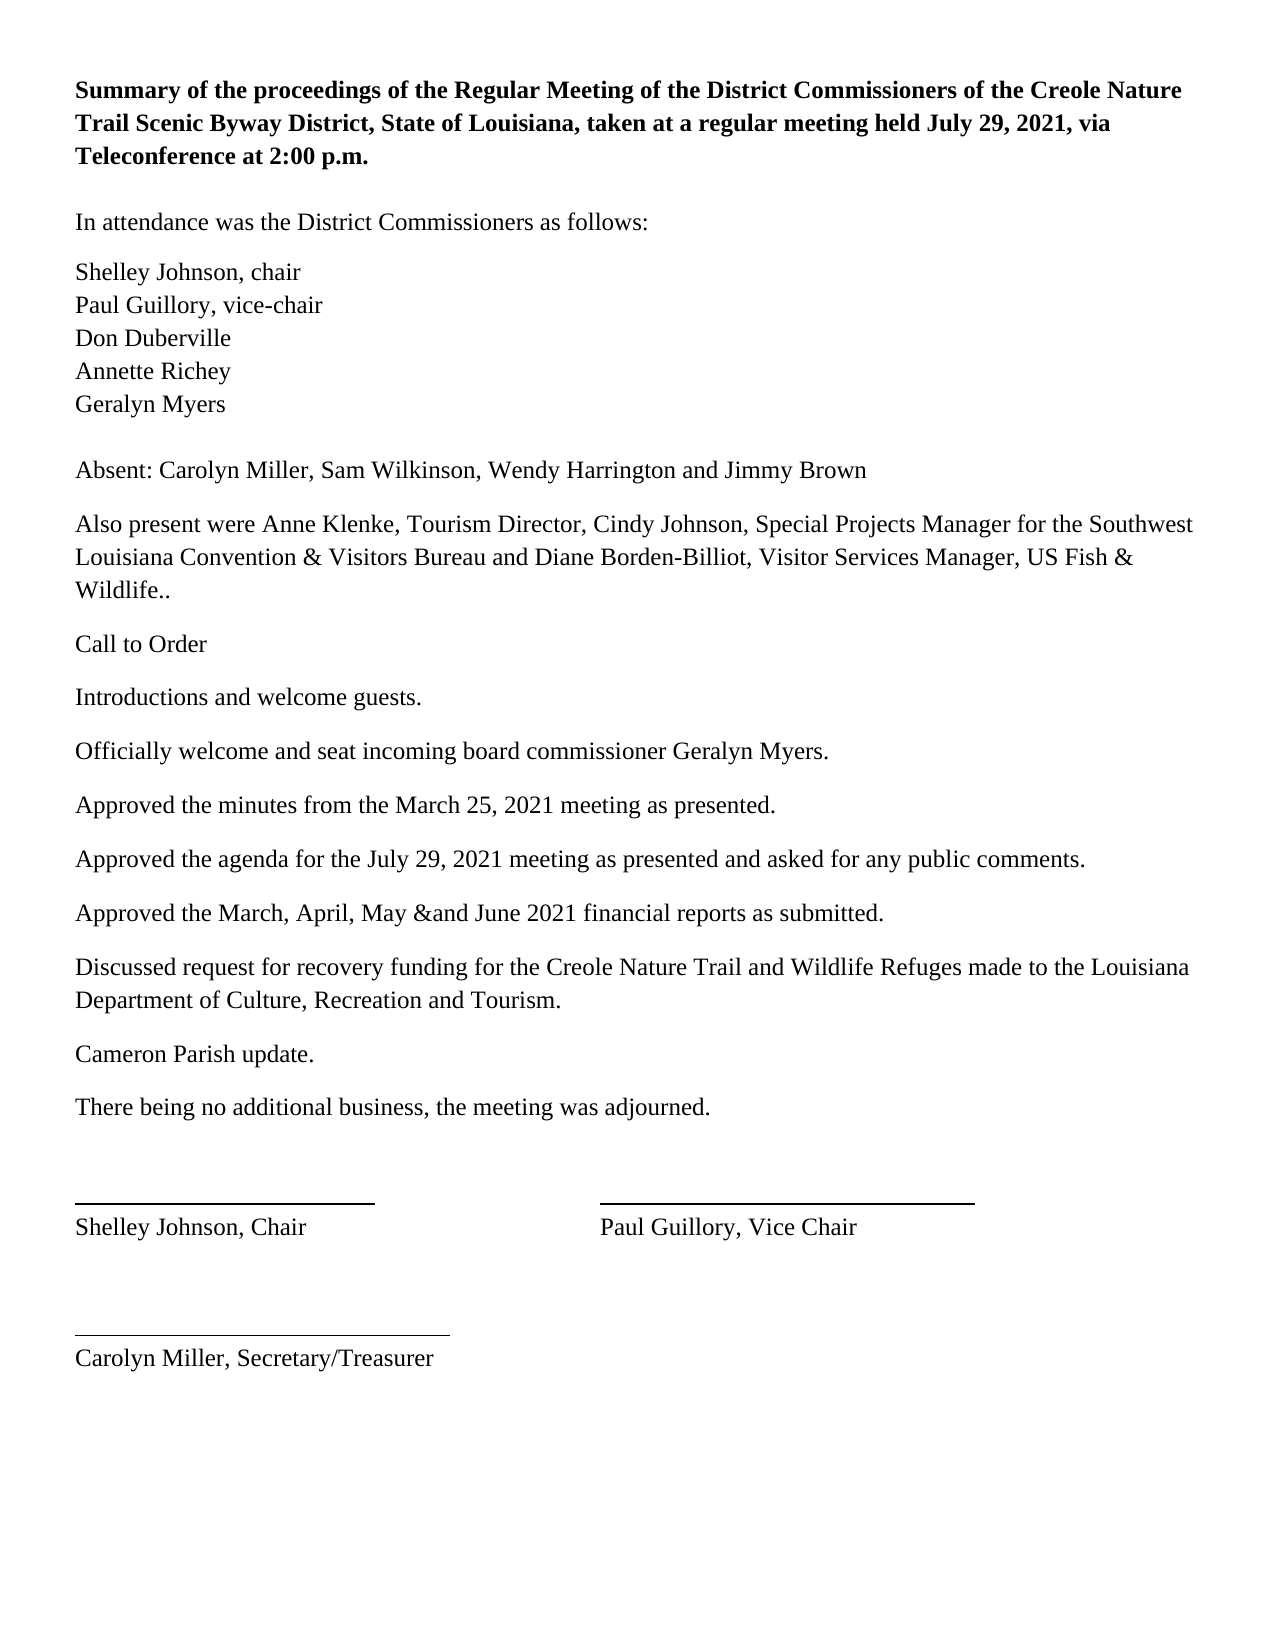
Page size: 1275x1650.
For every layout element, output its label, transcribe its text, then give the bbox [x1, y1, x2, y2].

text Approved the minutes from the March 25, 2021 meeting as presented. [75, 790, 1200, 819]
text Discussed request for recovery funding for the Creole Nature Trail and Wildlife Refuges made to the Louisiana Department of Culture, Recreation and Tourism. [75, 952, 1200, 1013]
text Approved the March, April, May &and June 2021 financial reports as submitted. [75, 898, 1200, 927]
text Paul Guillory, vice-chair [75, 290, 1200, 318]
text Officially welcome and seat incoming board commissioner Geralyn Myers. [75, 736, 1200, 765]
text Introductions and welcome guests. [75, 682, 1200, 711]
text Don Duberville [75, 323, 1200, 352]
text Approved the agenda for the July 29, 2021 meeting as presented and asked for any public comments. [75, 844, 1200, 873]
text Shelley Johnson, Chair Paul Guillory, Vice Chair [75, 1212, 1200, 1240]
text Geralyn Myers [75, 389, 1200, 418]
text Call to Order [75, 629, 1200, 657]
text Annette Richey [75, 356, 1200, 384]
text There being no additional business, the meeting was adjourned. [75, 1092, 1200, 1121]
text Carolyn Miller, Secretary/Treasurer [75, 1343, 1200, 1372]
text In attendance was the District Commissioners as follows: [75, 207, 1200, 236]
text Absent: Carolyn Miller, Sam Wilkinson, Wendy Harrington and Jimmy Brown [75, 455, 1200, 484]
text Also present were Anne Klenke, Tourism Director, Cindy Johnson, Special Projects Manager for the Southwest Louisiana Convention & Visitors Bureau and Diane Borden-Billiot, Visitor Services Manager, US Fish & Wildlife.. [75, 509, 1200, 603]
text Cameron Parish update. [75, 1039, 1200, 1067]
text Summary of the proceedings of the Regular Meeting of the District Commissioners of the Creole Nature Trail Scenic Byway District, State of Louisiana, taken at a regular meeting held July 29, 2021, via Teleconference at 2:00 p.m. [75, 75, 1200, 170]
text Shelley Johnson, chair [75, 257, 1200, 286]
